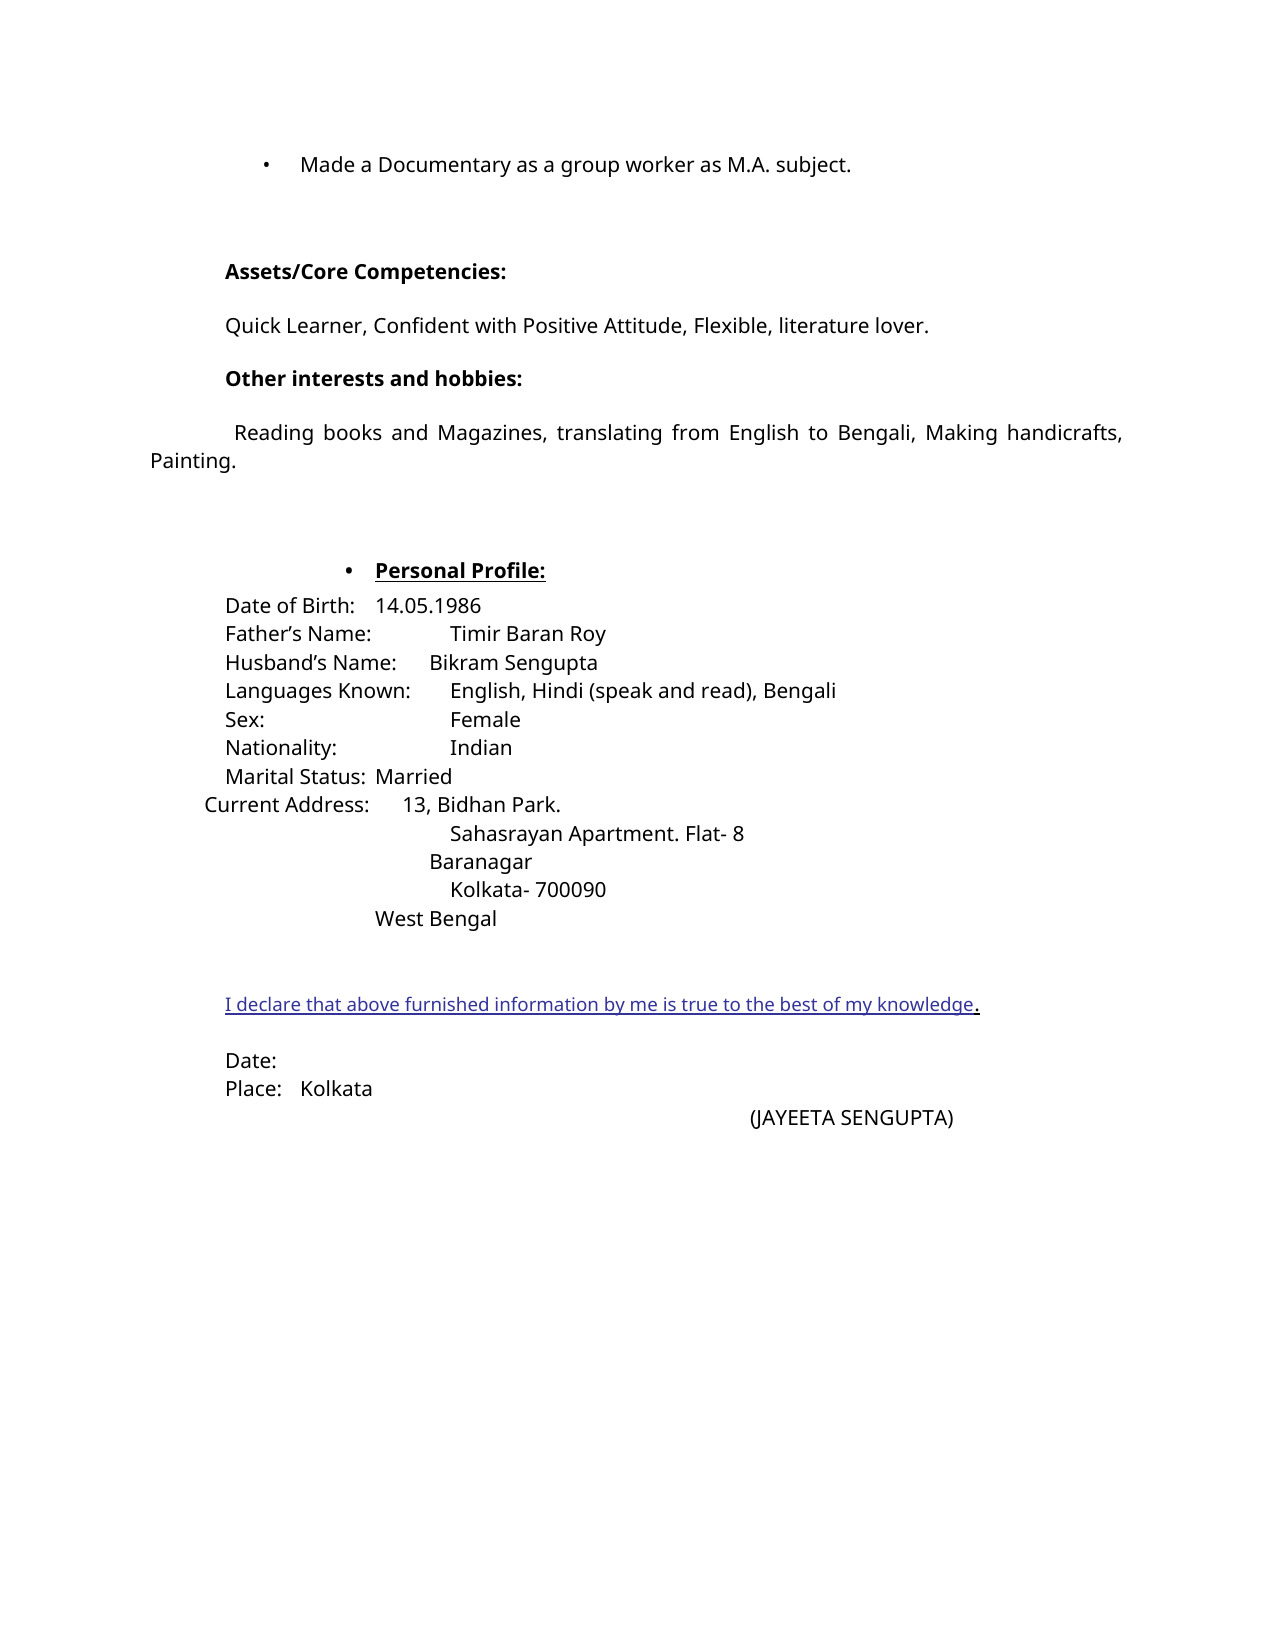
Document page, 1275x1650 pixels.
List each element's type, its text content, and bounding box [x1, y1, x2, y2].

text Date: [225, 1046, 1125, 1074]
text Date of Birth: 14.05.1986 [150, 591, 1125, 619]
text Quick Learner, Confident with Positive Attitude, Flexible, literature lover. [150, 311, 1125, 339]
text (JAYEETA SENGUPTA) [150, 1103, 1125, 1131]
text Current Address: 13, Bidhan Park. [150, 790, 1125, 819]
text West Bengal [150, 904, 1125, 932]
list Personal Profile: [270, 556, 1125, 585]
text Father’s Name: Timir Baran Roy [150, 619, 1125, 648]
text Sahasrayan Apartment. Flat- 8 [375, 819, 1125, 847]
text Nationality: Indian [150, 733, 1125, 762]
text Place: Kolkata [150, 1074, 1125, 1103]
list Made a Documentary as a group worker as M.A. subject. [262, 150, 1125, 178]
text Other interests and hobbies: [225, 364, 1125, 393]
text Baranagar [375, 847, 1125, 876]
text Husband’s Name: Bikram Sengupta [150, 648, 1125, 676]
text Languages Known: English, Hindi (speak and read), Bengali [150, 676, 1125, 705]
text Sex: Female [150, 705, 1125, 733]
text I declare that above furnished information by me is true to the best of my knowledge. [150, 989, 1125, 1018]
text Assets/Core Competencies: [225, 257, 1125, 286]
text Reading books and Magazines, translating from English to Bengali, Making handicrafts, Painting. [150, 418, 1125, 474]
text Kolkata- 700090 [225, 876, 1125, 904]
text Marital Status: Married [150, 762, 1125, 790]
